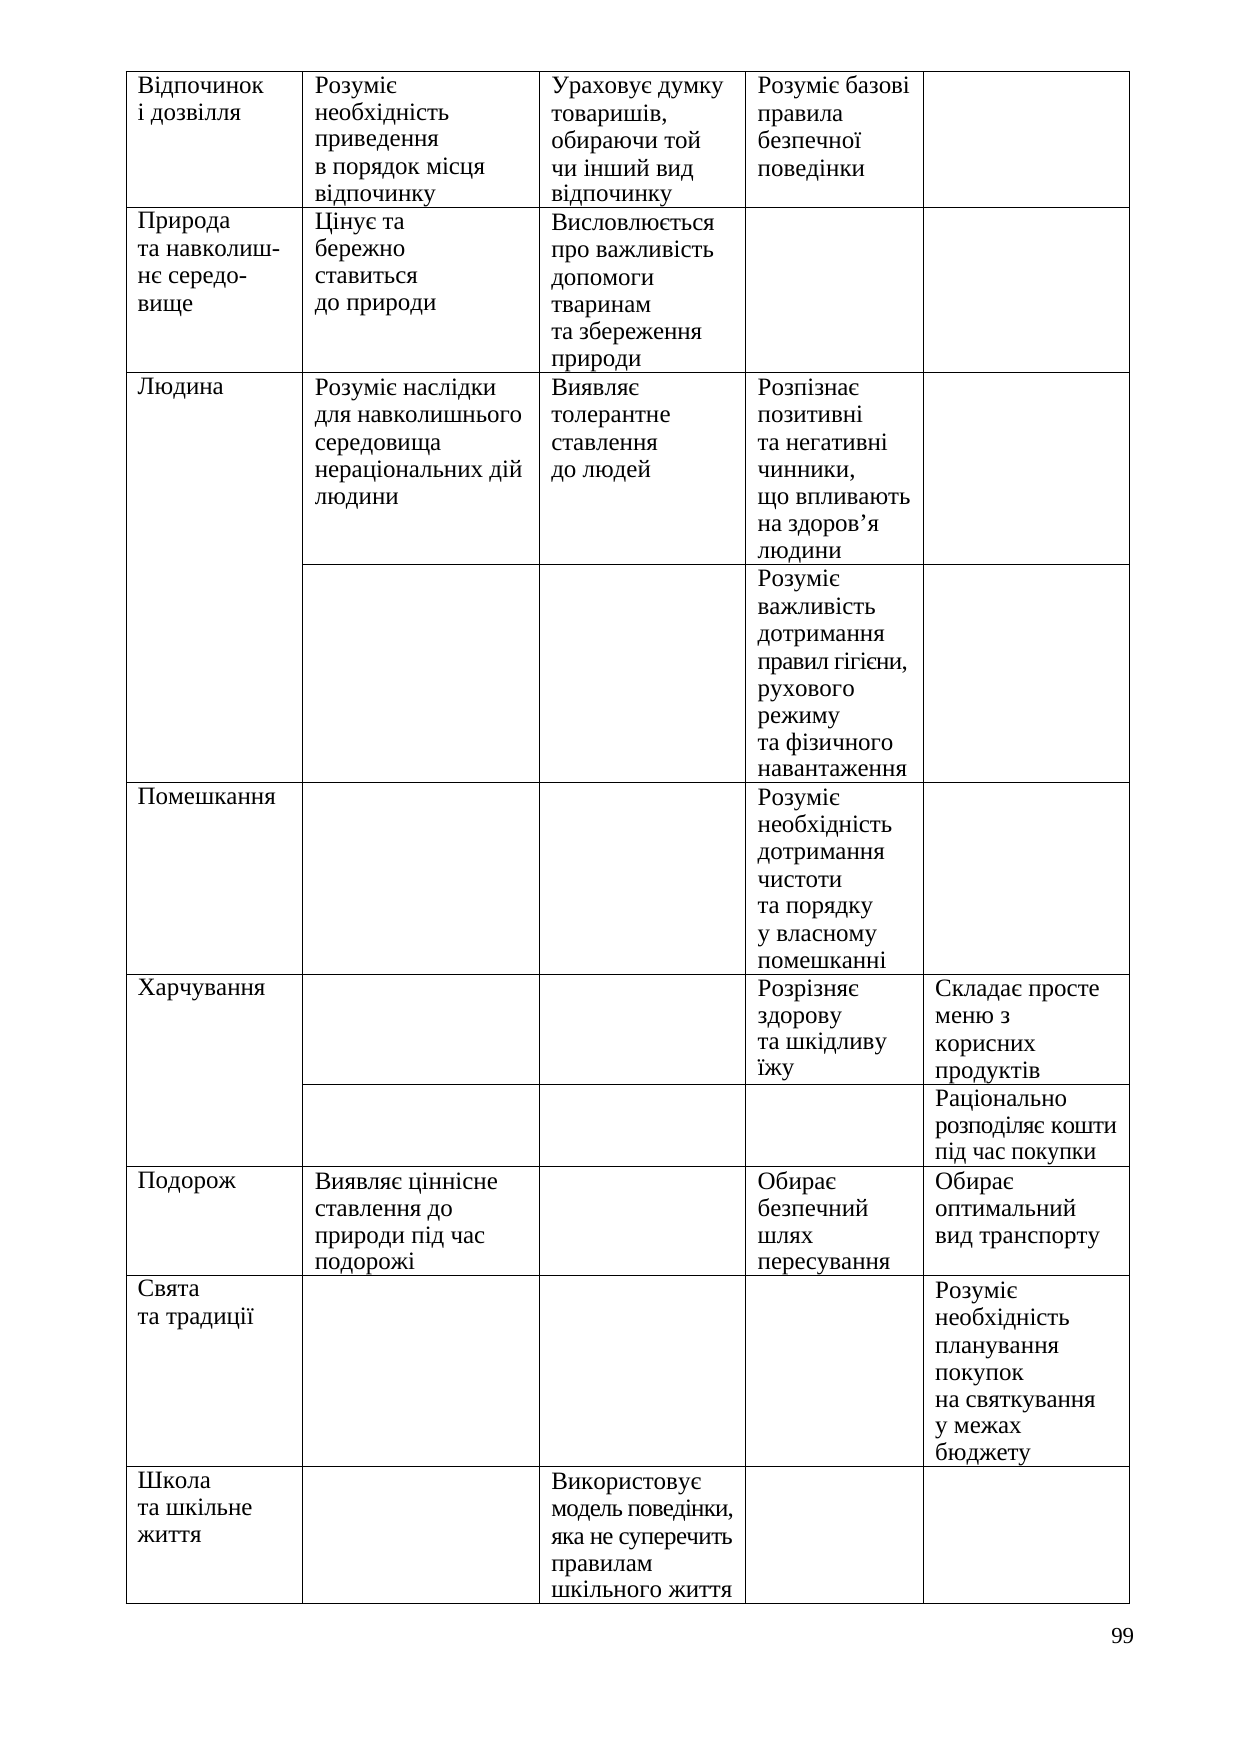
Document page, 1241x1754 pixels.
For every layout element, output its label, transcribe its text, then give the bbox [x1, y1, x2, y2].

table_cell Природа та навколиш- нє середо- вище [127, 208, 302, 372]
table_cell Обирає оптимальний вид транспорту [924, 1167, 1129, 1275]
table_header Відпочинок і дозвілля [127, 72, 302, 207]
table_cell Виявляє толерантне ставлення до людей [540, 373, 745, 564]
table_cell [303, 783, 539, 973]
table_cell Обирає безпечний шлях пересування [746, 1167, 923, 1275]
table_cell Висловлюється про важливість допомоги тваринам та збереження природи [540, 208, 745, 372]
table_cell [746, 1085, 923, 1166]
table_cell [540, 1276, 745, 1466]
table_cell [303, 1276, 539, 1466]
table_cell Свята та традиції [127, 1276, 302, 1466]
table_cell [924, 783, 1129, 973]
table_cell Використовує модель поведінки, яка не суперечить правилам шкільного життя [540, 1467, 745, 1603]
table_header Розуміє базові правила безпечної поведінки [746, 72, 923, 207]
table_cell Розуміє необхідність планування покупок на святкування у межах бюджету [924, 1276, 1129, 1466]
table_cell Розуміє важливість дотримання правил гігієни, рухового режиму та фізичного навантаження [746, 565, 923, 782]
table_cell [540, 1167, 745, 1275]
table_cell [303, 1085, 539, 1166]
table_cell [540, 783, 745, 973]
table_cell [924, 1467, 1129, 1603]
table_cell [303, 565, 539, 782]
table_cell Помешкання [127, 783, 302, 973]
table_cell [303, 975, 539, 1084]
table_cell Складає просте меню з корисних продуктів [924, 975, 1129, 1084]
table_cell [303, 1467, 539, 1603]
table_cell Виявляє ціннісне ставлення до природи під час подорожі [303, 1167, 539, 1275]
table_header Розуміє необхідність приведення в порядок місця відпочинку [303, 72, 539, 207]
table_cell [540, 1085, 745, 1166]
table_cell Розрізняє здорову та шкідливу їжу [746, 975, 923, 1084]
table_cell Цінує та бережно ставиться до природи [303, 208, 539, 372]
table_cell [746, 1467, 923, 1603]
table_cell Раціонально розподіляє кошти під час покупки [924, 1085, 1129, 1166]
table_cell Харчування [127, 975, 302, 1166]
table_cell Розуміє необхідність дотримання чистоти та порядку у власному помешканні [746, 783, 923, 973]
table_cell [540, 565, 745, 782]
table_cell [924, 373, 1129, 564]
table_cell Подорож [127, 1167, 302, 1275]
table_cell [746, 1276, 923, 1466]
table_cell Людина [127, 373, 302, 782]
table_cell [746, 208, 923, 372]
table_cell Розуміє наслідки для навколишнього середовища нераціональних дій людини [303, 373, 539, 564]
table_header [924, 72, 1129, 207]
table_cell Школа та шкільне життя [127, 1467, 302, 1603]
table_cell [924, 565, 1129, 782]
table_cell [540, 975, 745, 1084]
table_cell Розпізнає позитивні та негативні чинники, що впливають на здоров’я людини [746, 373, 923, 564]
table_cell [924, 208, 1129, 372]
table_header Ураховує думку товаришів, обираючи той чи інший вид відпочинку [540, 72, 745, 207]
